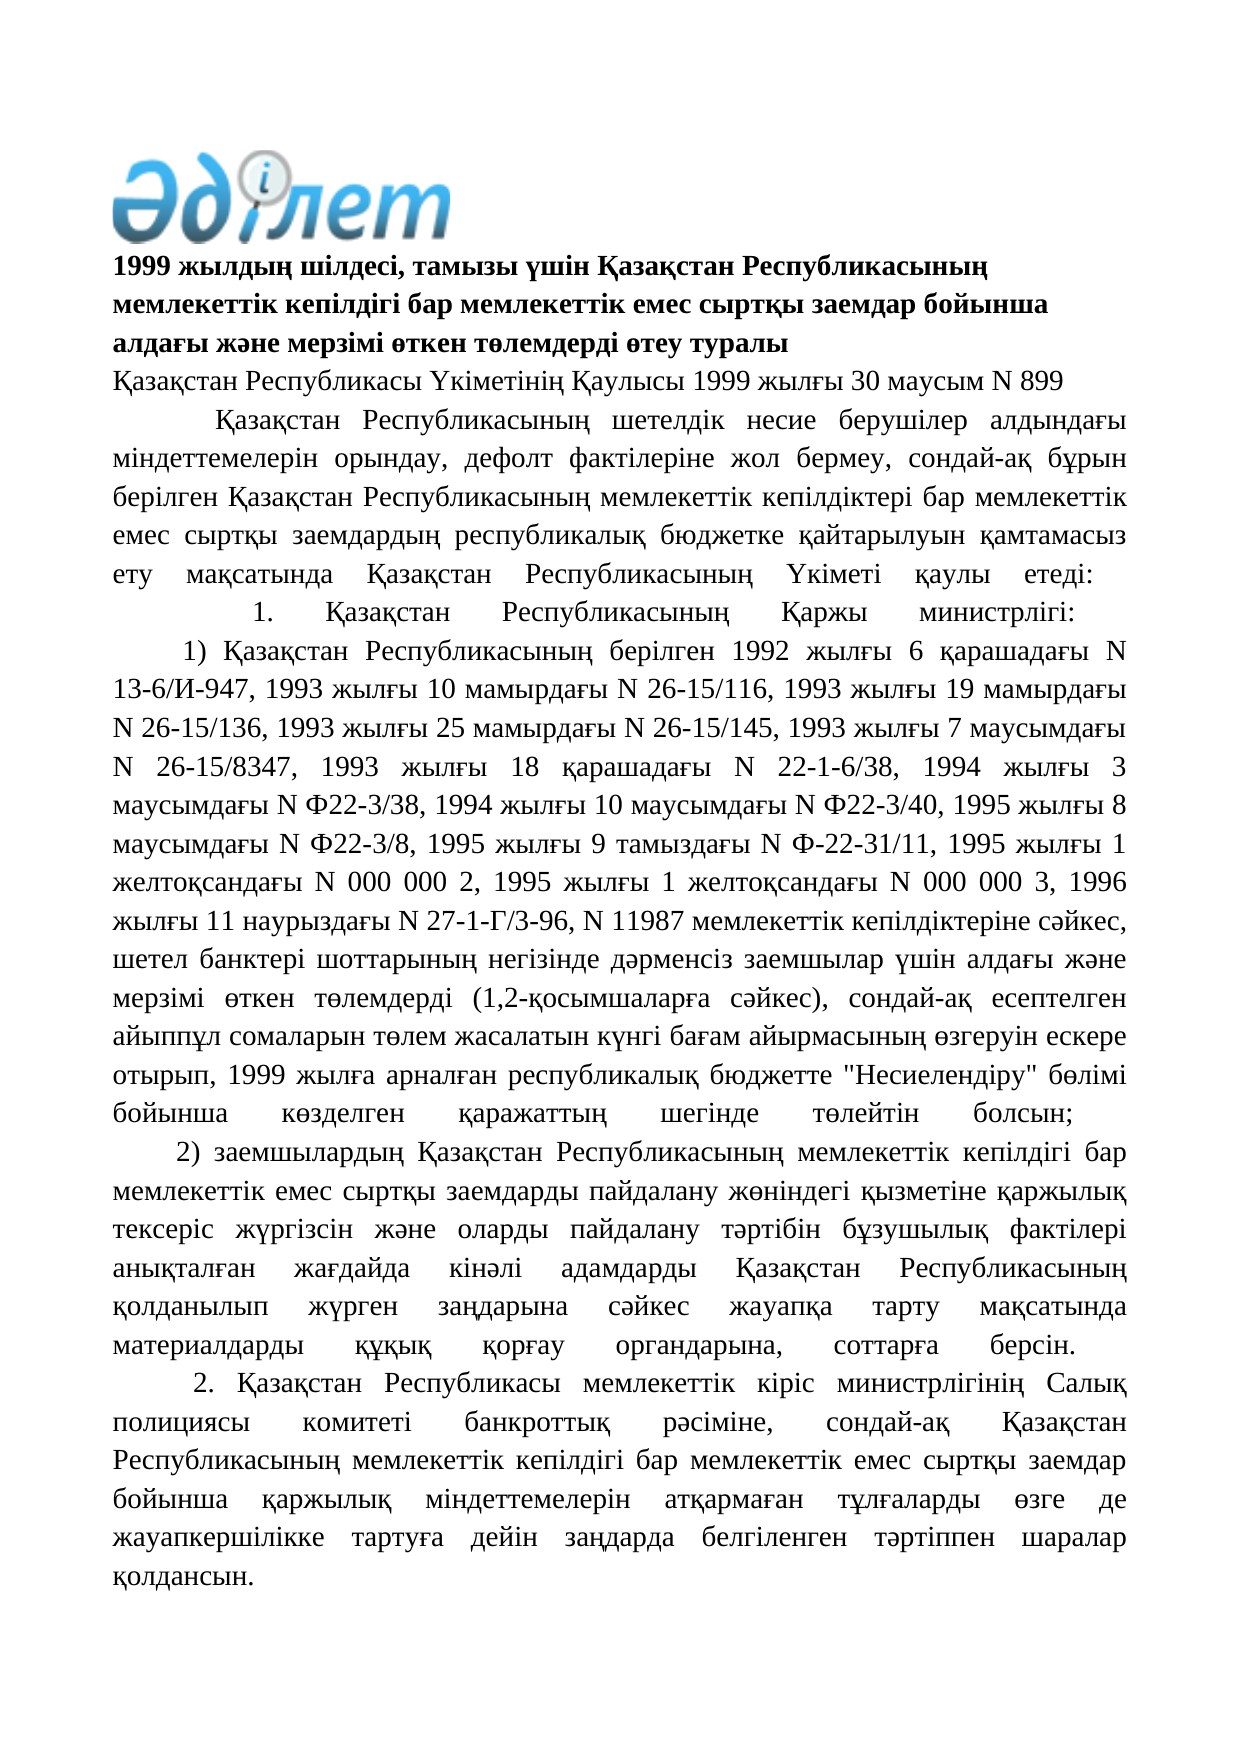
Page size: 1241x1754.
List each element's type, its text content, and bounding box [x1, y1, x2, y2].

text Қазақстан Республикасы Үкіметінің Қаулысы 1999 жылғы 30 маусым N 899 [112, 363, 1128, 397]
text 1999 жылдың шілдесі, тамызы үшін Қазақстан Республикасының мемлекеттік кепілдігі бар мемлекеттік емес сыртқы заемдар бойынша алдағы және мерзімі өткен төлемдерді өтеу туралы [112, 248, 1128, 358]
picture [112, 150, 451, 244]
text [112, 402, 1128, 1592]
